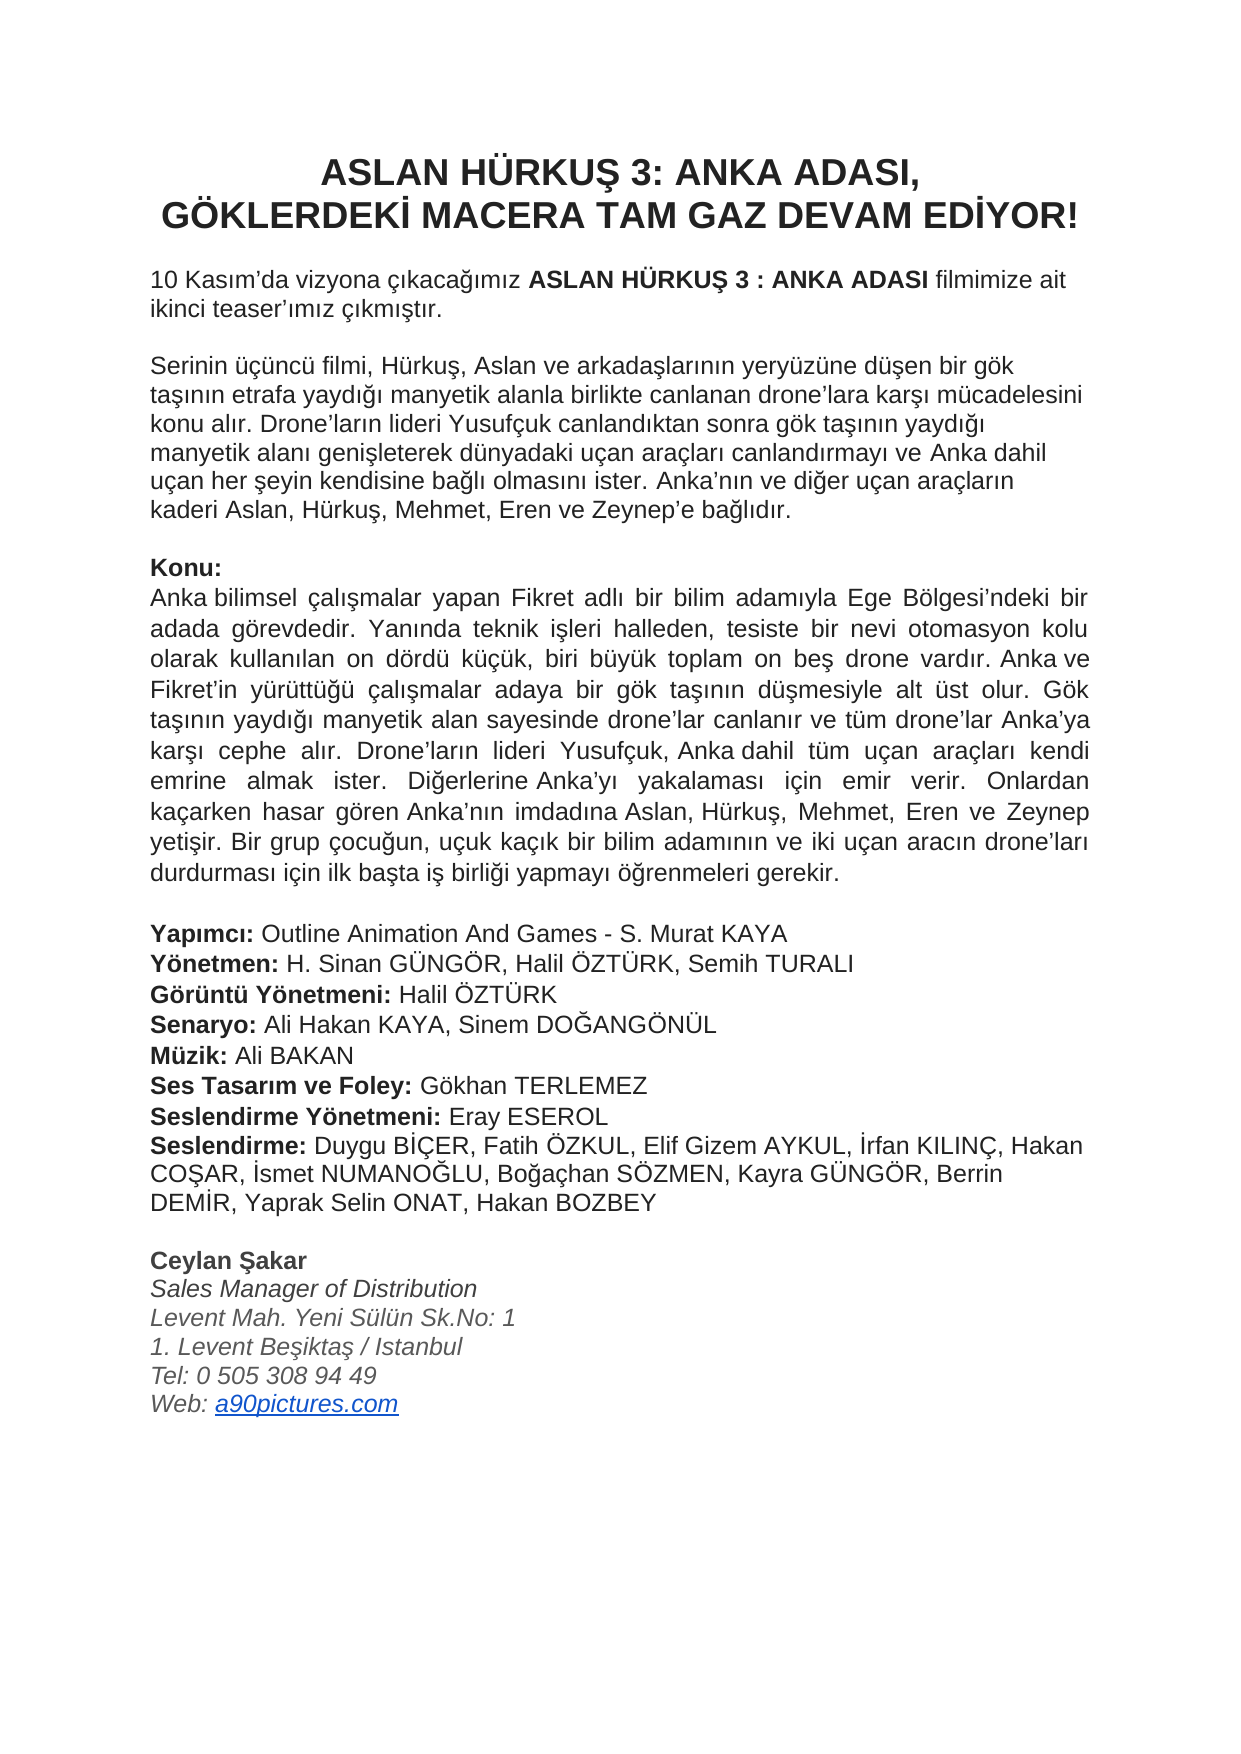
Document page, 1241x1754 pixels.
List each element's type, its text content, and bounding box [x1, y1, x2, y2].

text Görüntü Yönetmeni: Halil ÖZTÜRK [150, 978, 1090, 1008]
text Seslendirme: Duygu BİÇER, Fatih ÖZKUL, Elif Gizem AYKUL, İrfan KILINÇ, Hakan COŞAR, İsmet NUMANOĞLU, Boğaçhan SÖZMEN, Kayra GÜNGÖR, Berrin DEMİR, Yaprak Selin ONAT, Hakan BOZBEY [150, 1131, 1090, 1217]
text Web: a90pictures.com [150, 1389, 1090, 1418]
text Serinin üçüncü filmi, Hürkuş, Aslan ve arkadaşlarının yeryüzüne düşen bir gök taşının etrafa yaydığı manyetik alanla birlikte canlanan drone’lara karşı mücadelesini konu alır. Drone’ların lideri Yusufçuk canlandıktan sonra gök taşının yaydığı manyetik alanı genişleterek dünyadaki uçan araçları canlandırmayı ve Anka dahil uçan her şeyin kendisine bağlı olmasını ister. Anka’nın ve diğer uçan araçların kaderi Aslan, Hürkuş, Mehmet, Eren ve Zeynep’e bağlıdır. [150, 351, 1090, 524]
text Konu: [150, 552, 1090, 581]
text Levent Mah. Yeni Sülün Sk.No: 1 1. Levent Beşiktaş / Istanbul [150, 1303, 1090, 1361]
text 10 Kasım’da vizyona çıkacağımız ASLAN HÜRKUŞ 3 : ANKA ADASI filmimize ait ikinci teaser’ımız çıkmıştır. [150, 265, 1090, 322]
text Müzik: Ali BAKAN [150, 1039, 1090, 1069]
text Ceylan Şakar [150, 1246, 1090, 1274]
text Yapımcı: Outline Animation And Games - S. Murat KAYA [150, 917, 1090, 947]
text Anka bilimsel çalışmalar yapan Fikret adlı bir bilim adamıyla Ege Bölgesi’ndeki bir adada görevdedir. Yanında teknik işleri halleden, tesiste bir nevi otomasyon kolu olarak kullanılan on dördü küçük, biri büyük toplam on beş drone vardır. Anka ve Fikret’in yürüttüğü çalışmalar adaya bir gök taşının düşmesiyle alt üst olur. Gök taşının yaydığı manyetik alan sayesinde drone’lar canlanır ve tüm drone’lar Anka’ya karşı cephe alır. Drone’ların lideri Yusufçuk, Anka dahil tüm uçan araçları kendi emrine almak ister. Diğerlerine Anka’yı yakalaması için emir verir. Onlardan kaçarken hasar gören Anka’nın imdadına Aslan, Hürkuş, Mehmet, Eren ve Zeynep yetişir. Bir grup çocuğun, uçuk kaçık bir bilim adamının ve iki uçan aracın drone’ları durdurması için ilk başta iş birliği yapmayı öğrenmeleri gerekir. [150, 581, 1090, 886]
text ASLAN HÜRKUŞ 3: ANKA ADASI, [150, 150, 1090, 193]
text GÖKLERDEKİ MACERA TAM GAZ DEVAM EDİYOR! [150, 193, 1090, 236]
text Sales Manager of Distribution [150, 1274, 1090, 1303]
text Yönetmen: H. Sinan GÜNGÖR, Halil ÖZTÜRK, Semih TURALI [150, 947, 1090, 978]
text Senaryo: Ali Hakan KAYA, Sinem DOĞANGÖNÜL [150, 1008, 1090, 1039]
text Seslendirme Yönetmeni: Eray ESEROL [150, 1100, 1090, 1131]
text Ses Tasarım ve Foley: Gökhan TERLEMEZ [150, 1069, 1090, 1100]
text Tel: 0 505 308 94 49 [150, 1361, 1090, 1389]
